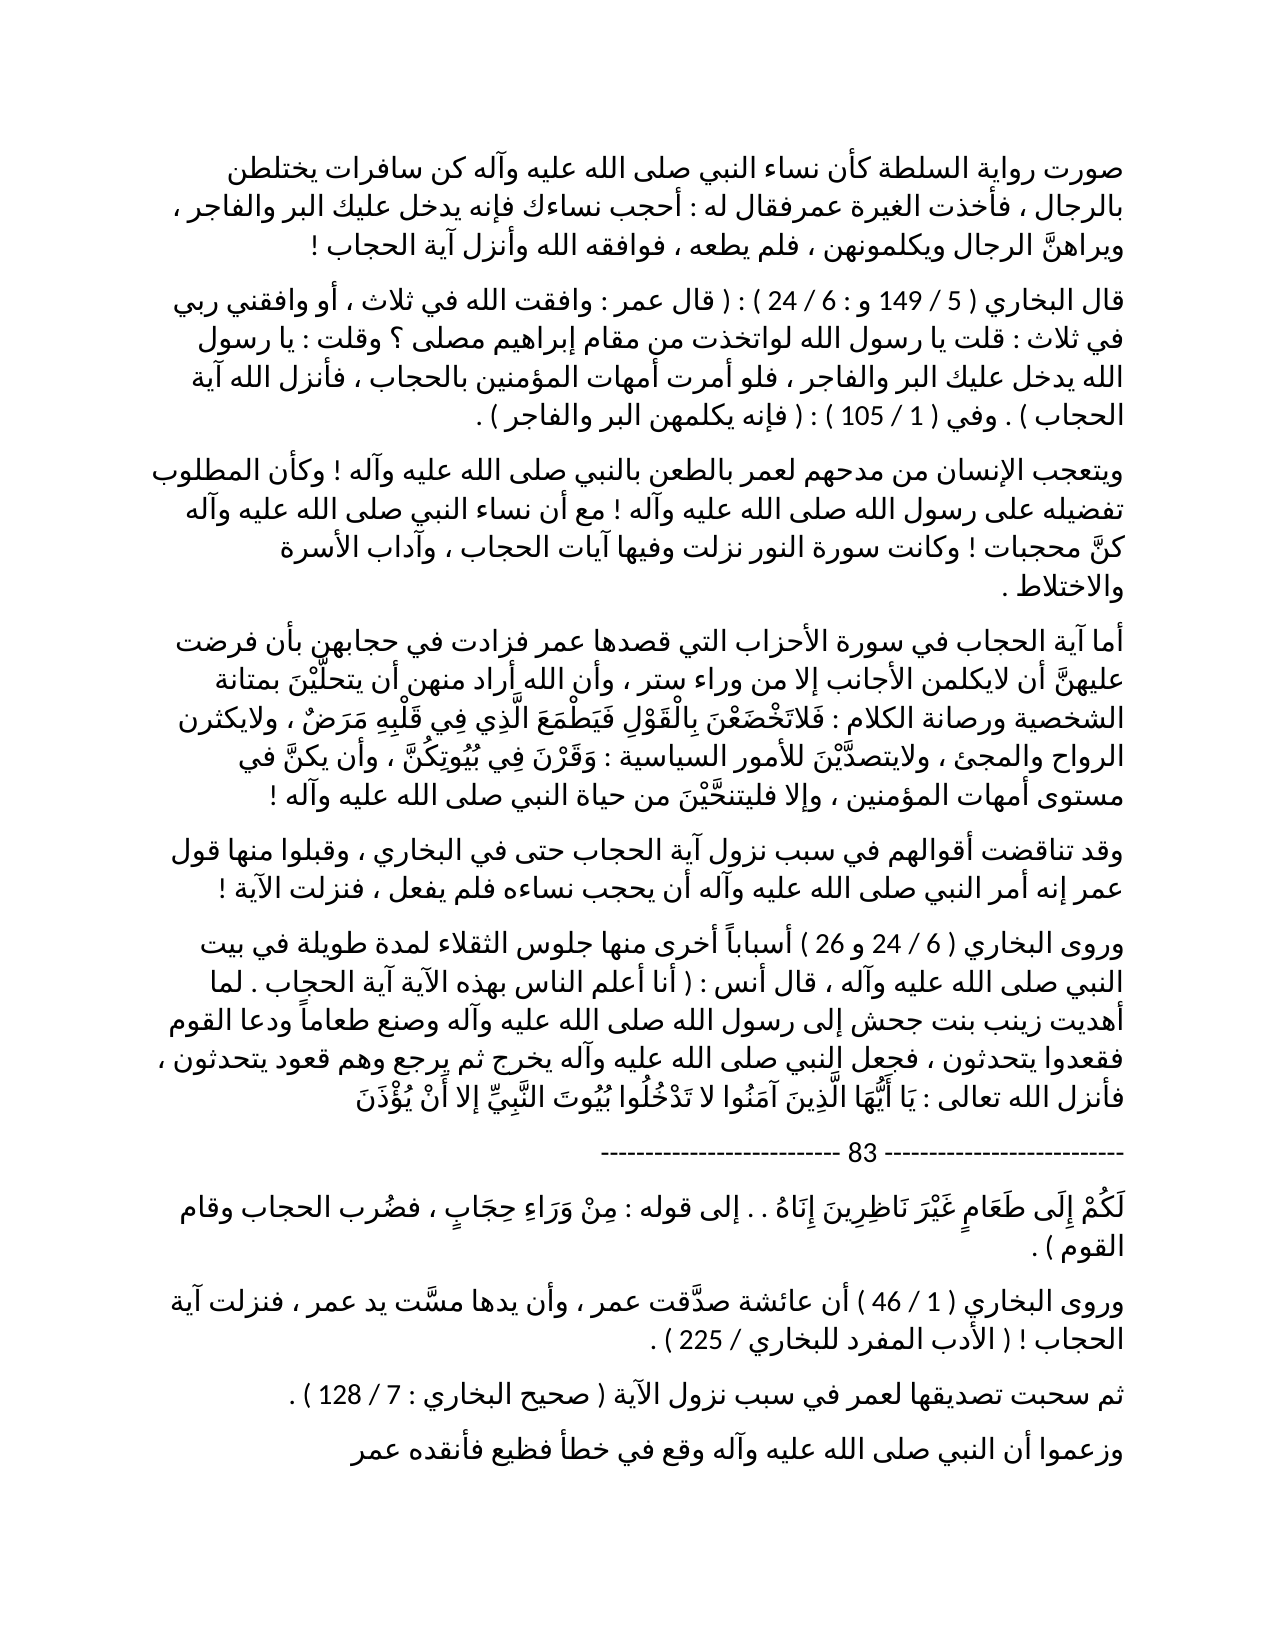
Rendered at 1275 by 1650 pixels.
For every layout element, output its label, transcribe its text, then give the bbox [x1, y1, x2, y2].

text --------------------------- 83 --------------------------- [150, 1134, 1125, 1170]
text وزعموا أن النبي صلى الله عليه وآله وقع في خطأ فظيع فأنقده عمر [150, 1431, 1125, 1467]
text وروى البخاري ( 1 / 46 ) أن عائشة صدَّقت عمر ، وأن يدها مسَّت يد عمر ، فنزلت آية الحجاب ! ( الأدب المفرد للبخاري / 225 ) . [150, 1283, 1125, 1357]
text وقد تناقضت أقوالهم في سبب نزول آية الحجاب حتى في البخاري ، وقبلوا منها قول عمر إنه أمر النبي صلى الله عليه وآله أن يحجب نساءه فلم يفعل ، فنزلت الآية ! [150, 832, 1125, 906]
text ويتعجب الإنسان من مدحهم لعمر بالطعن بالنبي صلى الله عليه وآله ! وكأن المطلوب تفضيله على رسول الله صلى الله عليه وآله ! مع أن نساء النبي صلى الله عليه وآله كنَّ محجبات ! وكانت سورة النور نزلت وفيها آيات الحجاب ، وآداب الأسرة والاختلاط . [150, 452, 1125, 603]
text قال البخاري ( 5 / 149 و : 6 / 24 ) : ( قال عمر : وافقت الله في ثلاث ، أو وافقني ربي في ثلاث : قلت يا رسول الله لواتخذت من مقام إبراهيم مصلى ؟ وقلت : يا رسول الله يدخل عليك البر والفاجر ، فلو أمرت أمهات المؤمنين بالحجاب ، فأنزل الله آية الحجاب ) . وفي ( 1 / 105 ) : ( فإنه يكلمهن البر والفاجر ) . [150, 282, 1125, 433]
text وروى البخاري ( 6 / 24 و 26 ) أسباباً أخرى منها جلوس الثقلاء لمدة طويلة في بيت النبي صلى الله عليه وآله ، قال أنس : ( أنا أعلم الناس بهذه الآية آية الحجاب . لما أهديت زينب بنت جحش إلى رسول الله صلى الله عليه وآله وصنع طعاماً ودعا القوم فقعدوا يتحدثون ، فجعل النبي صلى الله عليه وآله يخرج ثم يرجع وهم قعود يتحدثون ، فأنزل الله تعالى : يَا أَيُّهَا الَّذِينَ آمَنُوا لا تَدْخُلُوا بُيُوتَ النَّبِيِّ إلا أَنْ يُؤْذَنَ [150, 925, 1125, 1114]
text ثم سحبت تصديقها لعمر في سبب نزول الآية ( صحيح البخاري : 7 / 128 ) . [150, 1376, 1125, 1412]
text لَكُمْ إِلَى طَعَامٍ غَيْرَ نَاظِرِينَ إِنَاهُ . . إلى قوله : مِنْ وَرَاءِ حِجَابٍ ، فضُرب الحجاب وقام القوم ) . [150, 1189, 1125, 1263]
text صورت رواية السلطة كأن نساء النبي صلى الله عليه وآله كن سافرات يختلطن بالرجال ، فأخذت الغيرة عمرفقال له : أحجب نساءك فإنه يدخل عليك البر والفاجر ، ويراهنَّ الرجال ويكلمونهن ، فلم يطعه ، فوافقه الله وأنزل آية الحجاب ! [150, 150, 1125, 262]
text أما آية الحجاب في سورة الأحزاب التي قصدها عمر فزادت في حجابهن بأن فرضت عليهنَّ أن لايكلمن الأجانب إلا من وراء ستر ، وأن الله أراد منهن أن يتحلَّيْنَ بمتانة الشخصية ورصانة الكلام : فَلاتَخْضَعْنَ بِالْقَوْلِ فَيَطْمَعَ الَّذِي فِي قَلْبِهِ مَرَضٌ ، ولايكثرن الرواح والمجئ ، ولايتصدَّيْنَ للأمور السياسية : وَقَرْنَ فِي بُيُوتِكُنَّ ، وأن يكنَّ في مستوى أمهات المؤمنين ، وإلا فليتنحَّيْنَ من حياة النبي صلى الله عليه وآله ! [150, 623, 1125, 812]
